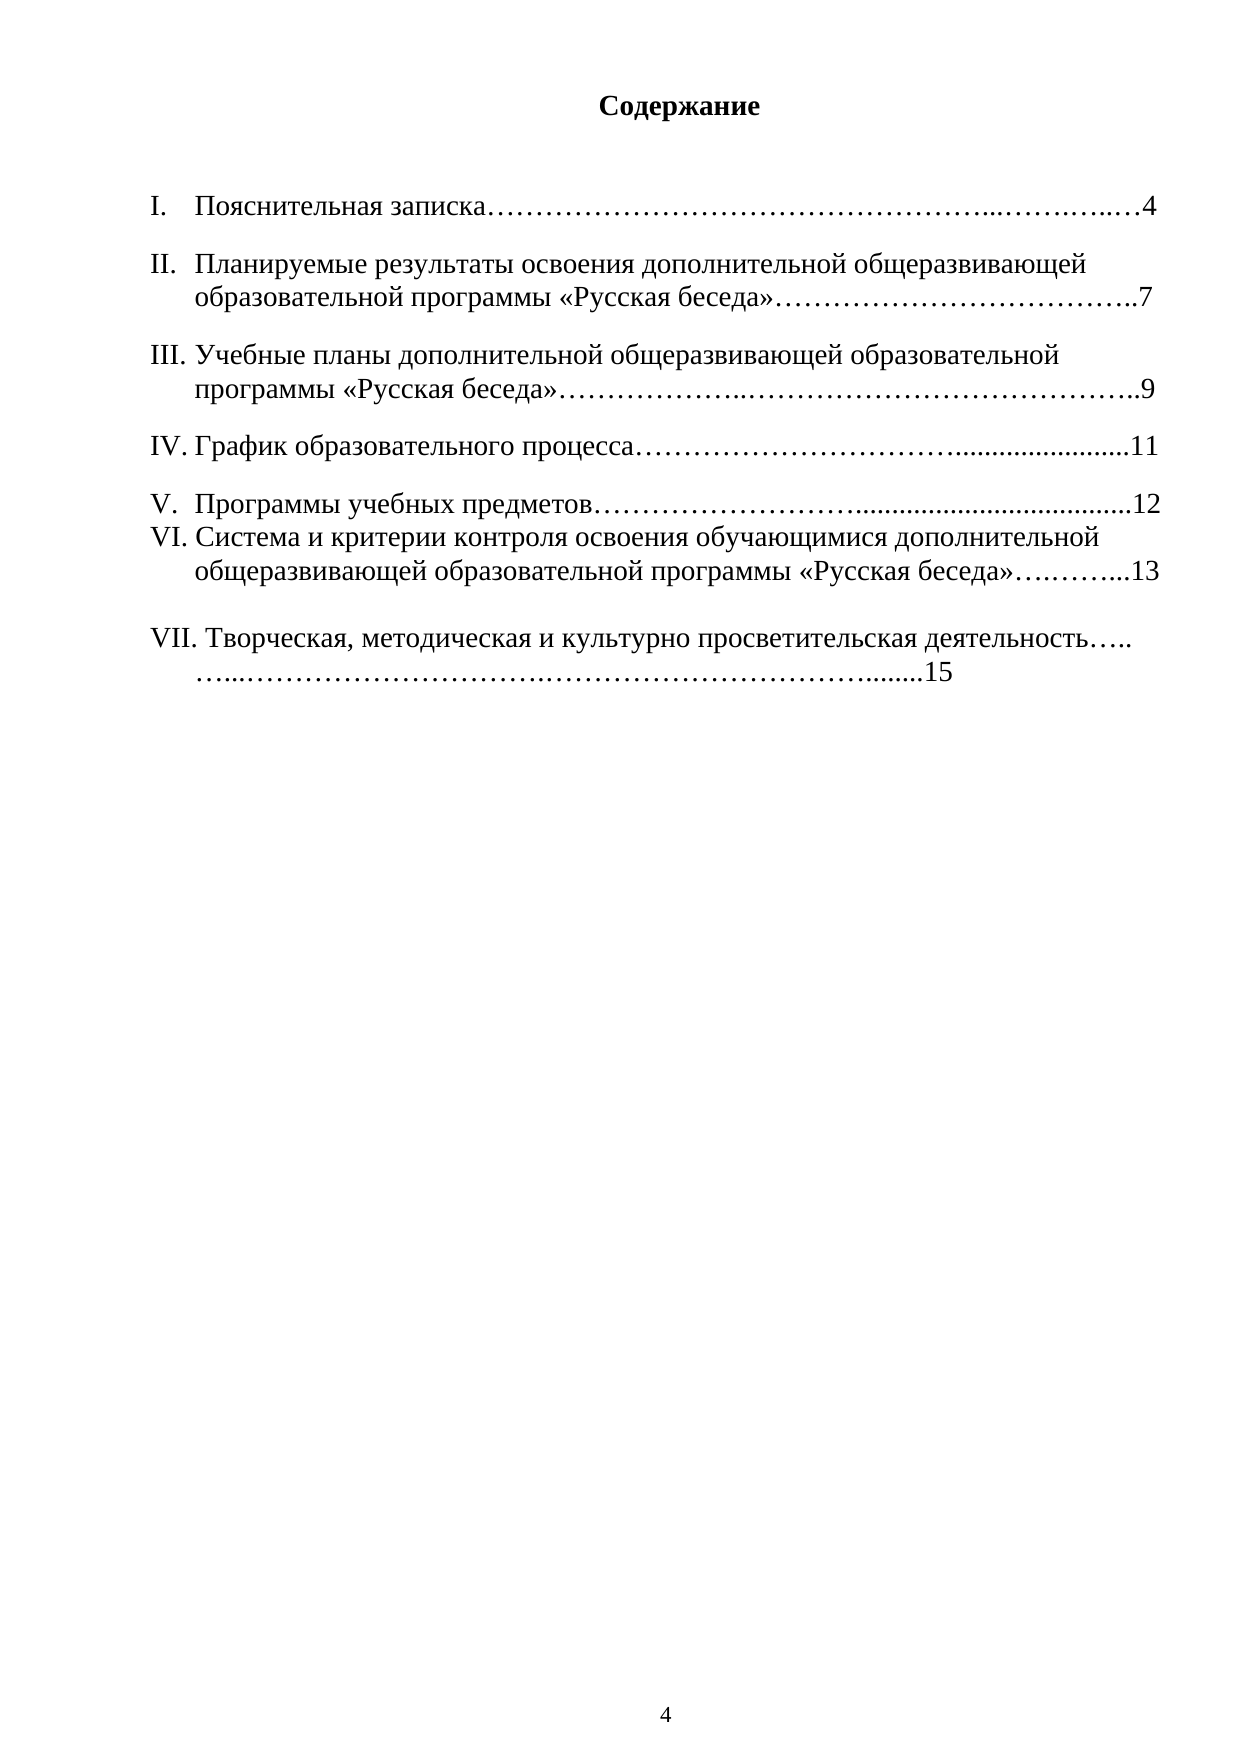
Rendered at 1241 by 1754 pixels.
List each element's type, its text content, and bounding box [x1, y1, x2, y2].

text VII. Творческая, методическая и культурно просветительская деятельность…..…...………………………….……………………………........15 [150, 620, 1173, 687]
text VI. Система и критерии контроля освоения обучающимися дополнительной общеразвивающей образовательной программы «Русская беседа»….……...13 [150, 519, 1173, 587]
list Пояснительная записка……………………………………………...…….…..…4 [150, 188, 1181, 222]
text IV. График образовательного процесса……………………………........................11 [150, 428, 1181, 462]
list Учебные планы дополнительной общеразвивающей образовательной программы «Русская беседа»………………..…………………………………..9 [150, 337, 1181, 404]
list Планируемые результаты освоения дополнительной общеразвивающей образовательной программы «Русская беседа»………………………………..7 [150, 246, 1181, 313]
text Содержание [150, 88, 1208, 122]
list Программы учебных предметов………………………......................................12 [150, 486, 1173, 519]
